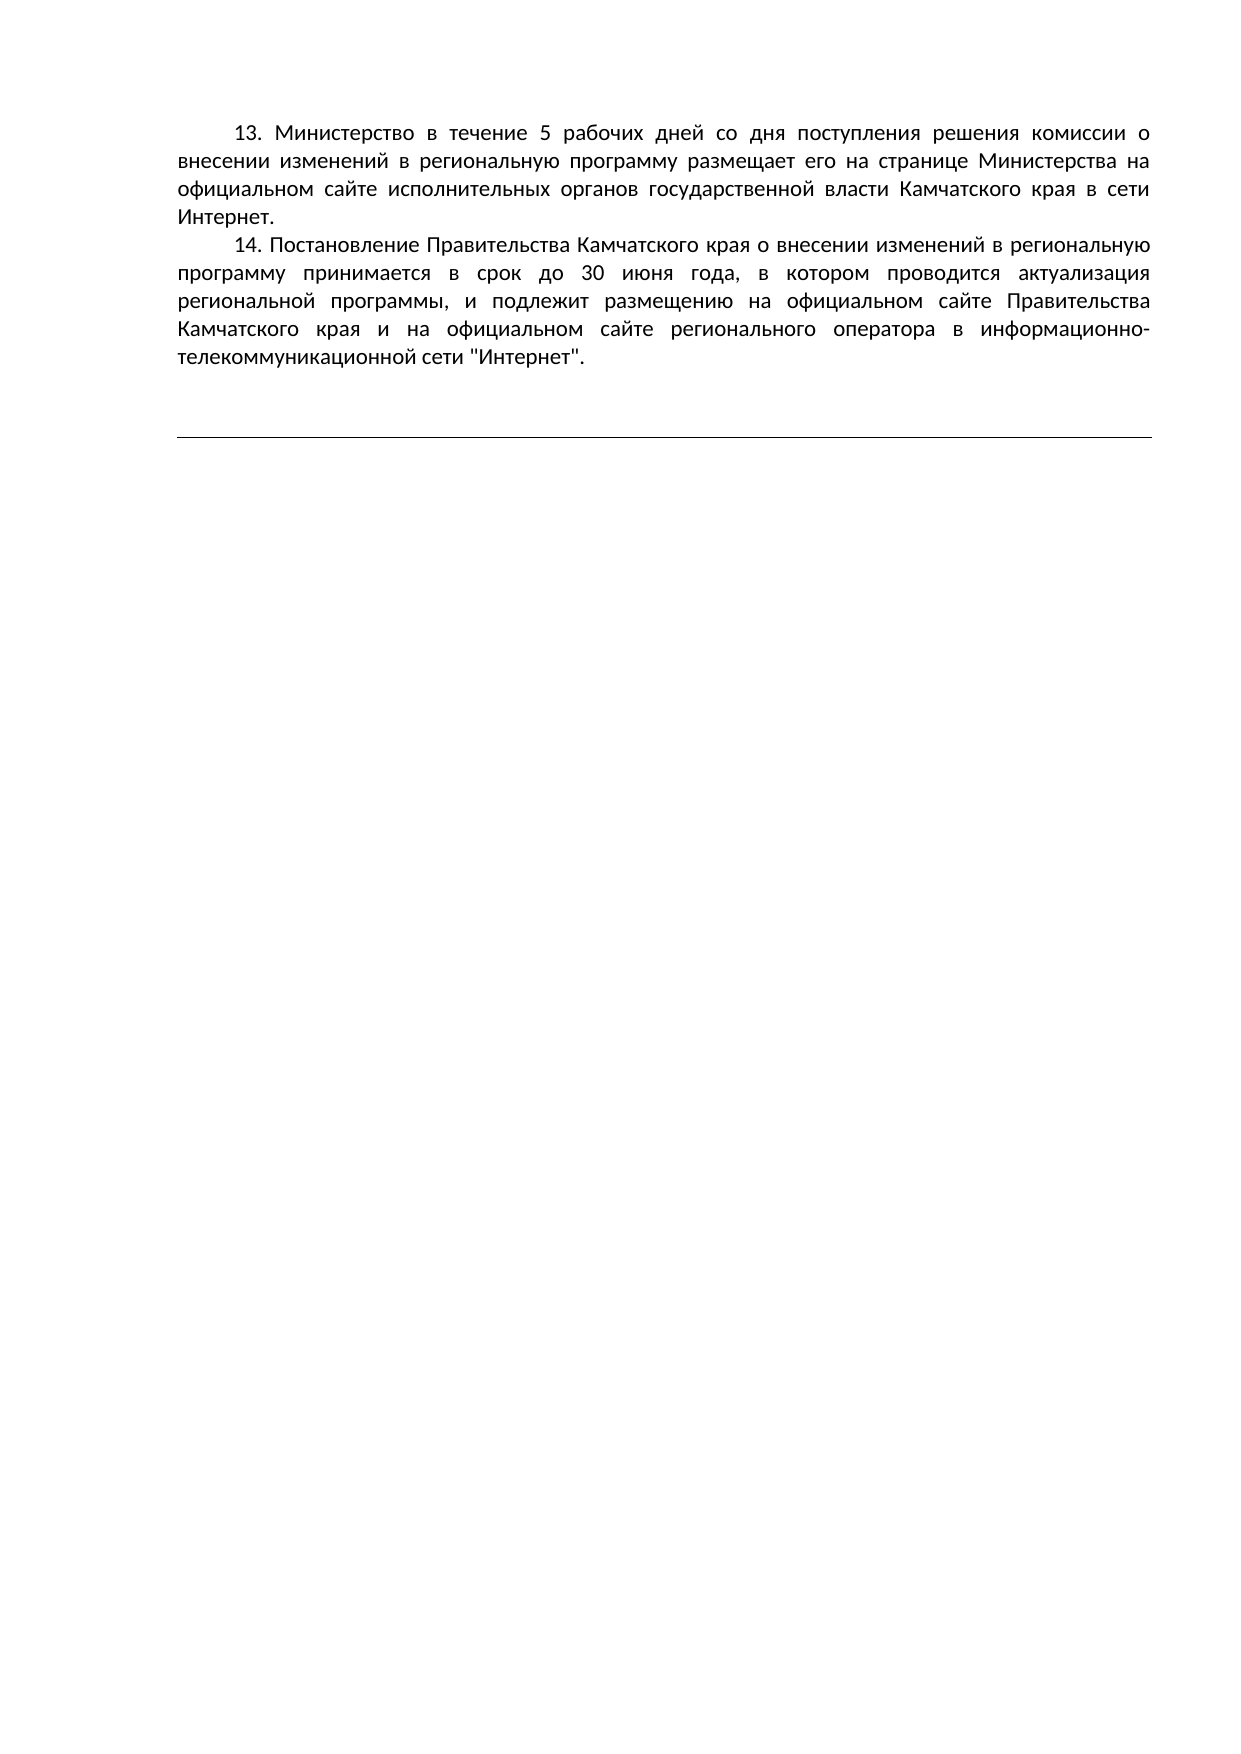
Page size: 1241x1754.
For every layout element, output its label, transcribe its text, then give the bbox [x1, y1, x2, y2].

text 14. Постановление Правительства Камчатского края о внесении изменений в региональную программу принимается в срок до 30 июня года, в котором проводится актуализация региональной программы, и подлежит размещению на официальном сайте Правительства Камчатского края и на официальном сайте регионального оператора в информационно-телекоммуникационной сети "Интернет". [177, 230, 1152, 370]
text 13. Министерство в течение 5 рабочих дней со дня поступления решения комиссии о внесении изменений в региональную программу размещает его на странице Министерства на официальном сайте исполнительных органов государственной власти Камчатского края в сети Интернет. [177, 118, 1152, 230]
